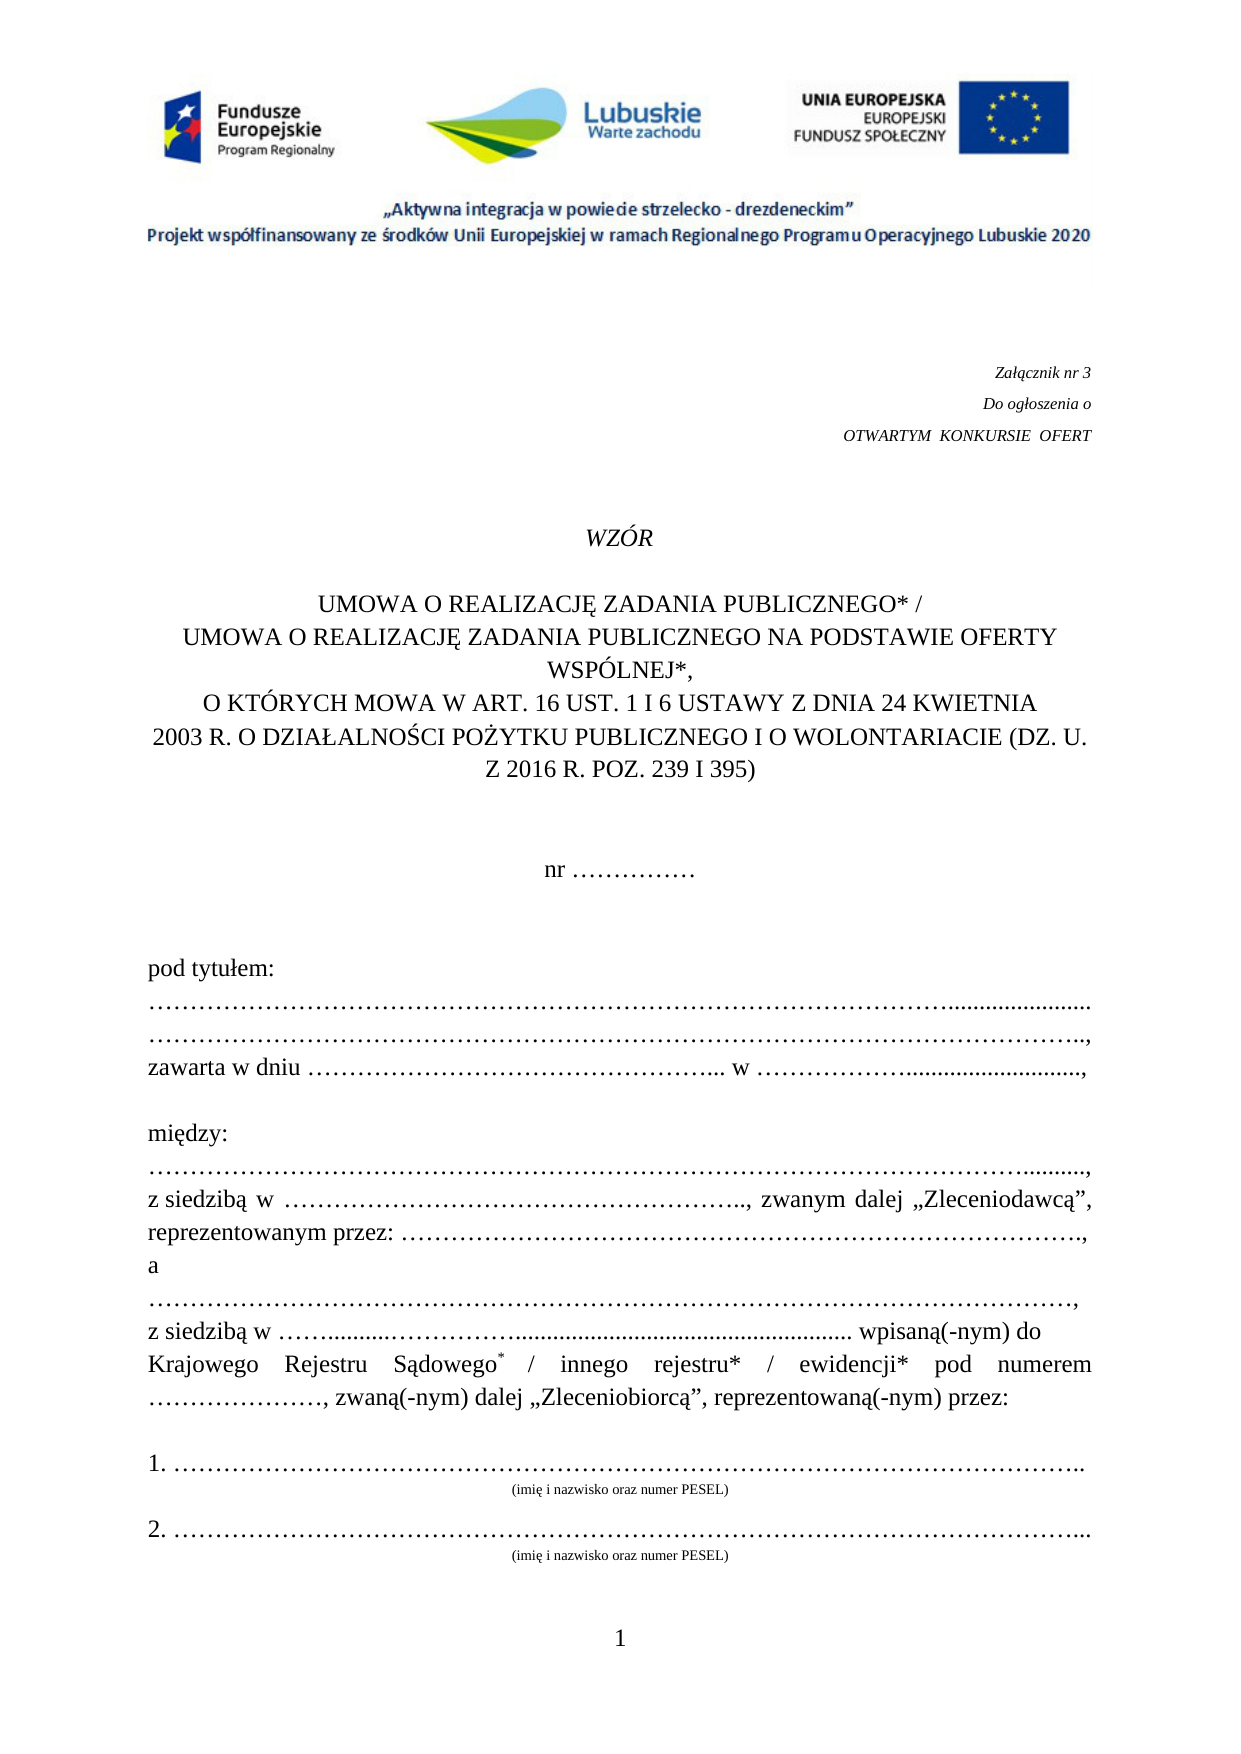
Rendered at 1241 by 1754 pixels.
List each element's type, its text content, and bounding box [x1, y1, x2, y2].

picture [147, 73, 1093, 293]
text 2. ………………………………………………………………………………………………... [148, 1514, 1093, 1543]
text a [148, 1250, 1093, 1279]
text (imię i nazwisko oraz numer PESEL) [148, 1481, 1093, 1510]
text między: [148, 1118, 1093, 1147]
text (imię i nazwisko oraz numer PESEL) [148, 1547, 1093, 1576]
text Krajowego Rejestru Sądowego* / innego rejestru* / ewidencji* pod numerem …………………, zwaną(-nym) dalej „Zleceniobiorcą”, reprezentowaną(-nym) przez: [148, 1349, 1093, 1411]
text UMOWA O REALIZACJĘ ZADANIA PUBLICZNEGO NA PODSTAWIE OFERTY WSPÓLNEJ*, [148, 622, 1093, 684]
text …………………………………………………………………………………………….........., z siedzibą w ……………………………………………….., zwanym dalej „Zleceniodawcą”, reprezentowanym przez: ………………………………………………………………………., [148, 1151, 1093, 1246]
text UMOWA O REALIZACJĘ ZADANIA PUBLICZNEGO* / [148, 589, 1093, 618]
text Do ogłoszenia o [148, 394, 1093, 413]
text nr …………… [148, 854, 1093, 882]
text WZÓR [148, 523, 1093, 552]
text zawarta w dniu …………………………………………... w ………………............................, [148, 1052, 1093, 1081]
text …………………………………………………………………………………………………, z siedzibą w ……..........……………...................................................... wpisaną(-nym) do [148, 1283, 1093, 1345]
text 1. ……………………………………………………………………………………………….. [148, 1448, 1093, 1477]
text ………………………………………………………………………………………………….., [148, 1019, 1093, 1047]
text Załącznik nr 3 [148, 362, 1093, 382]
text O KTÓRYCH MOWA W ART. 16 UST. 1 I 6 USTAWY Z DNIA 24 KWIETNIA 2003 R. O DZIAŁALNOŚCI POŻYTKU PUBLICZNEGO I O WOLONTARIACIE (DZ. U. Z 2016 R. POZ. 239 I 395) [148, 688, 1093, 783]
text OTWARTYM KONKURSIE OFERT [148, 426, 1093, 445]
text pod tytułem: ……………………………………………………………………………………....................... [148, 953, 1093, 1014]
